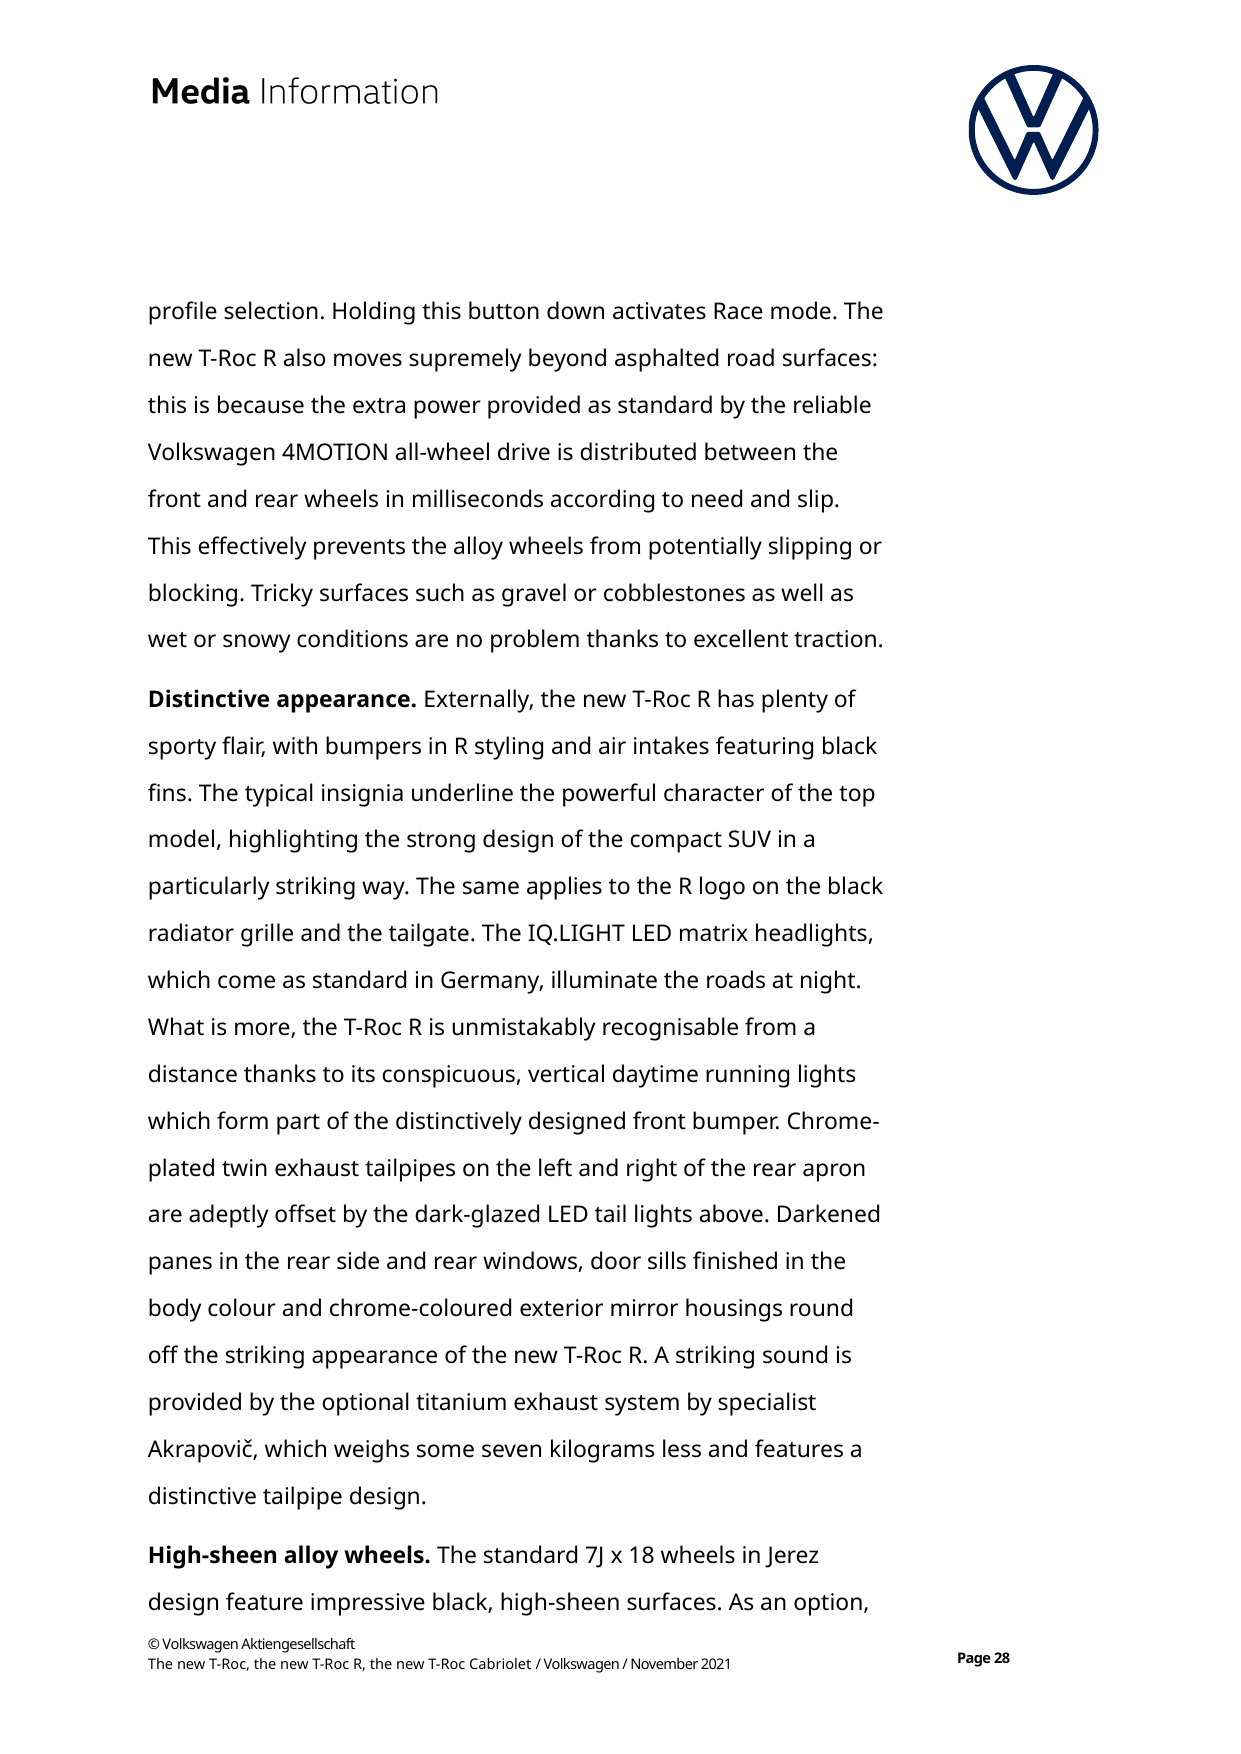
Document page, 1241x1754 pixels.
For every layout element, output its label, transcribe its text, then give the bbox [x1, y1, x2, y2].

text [148, 295, 886, 655]
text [148, 1539, 886, 1617]
picture [147, 73, 442, 109]
text Distinctive appearance. Externally, the new T-Roc R has plenty of sporty flair, with bumpers in R styling and air intakes featuring black fins. The typical insignia underline the powerful character of the top model, highlighting the strong design of the compact SUV in a particularly striking way. The same applies to the R logo on the black radiator grille and the tailgate. The IQ.LIGHT LED matrix headlights, which come as standard in Germany, illuminate the roads at night. What is more, the T-Roc R is unmistakably recognisable from a distance thanks to its conspicuous, vertical daytime running lights which form part of the distinctively designed front bumper. Chrome-plated twin exhaust tailpipes on the left and right of the rear apron are adeptly offset by the dark-glazed LED tail lights above. Darkened panes in the rear side and rear windows, door sills finished in the body colour and chrome-coloured exterior mirror housings round off the striking appearance of the new T-Roc R. A striking sound is provided by the optional titanium exhaust system by specialist Akrapovič, which weighs some seven kilograms less and features a distinctive tailpipe design. [148, 683, 886, 1511]
